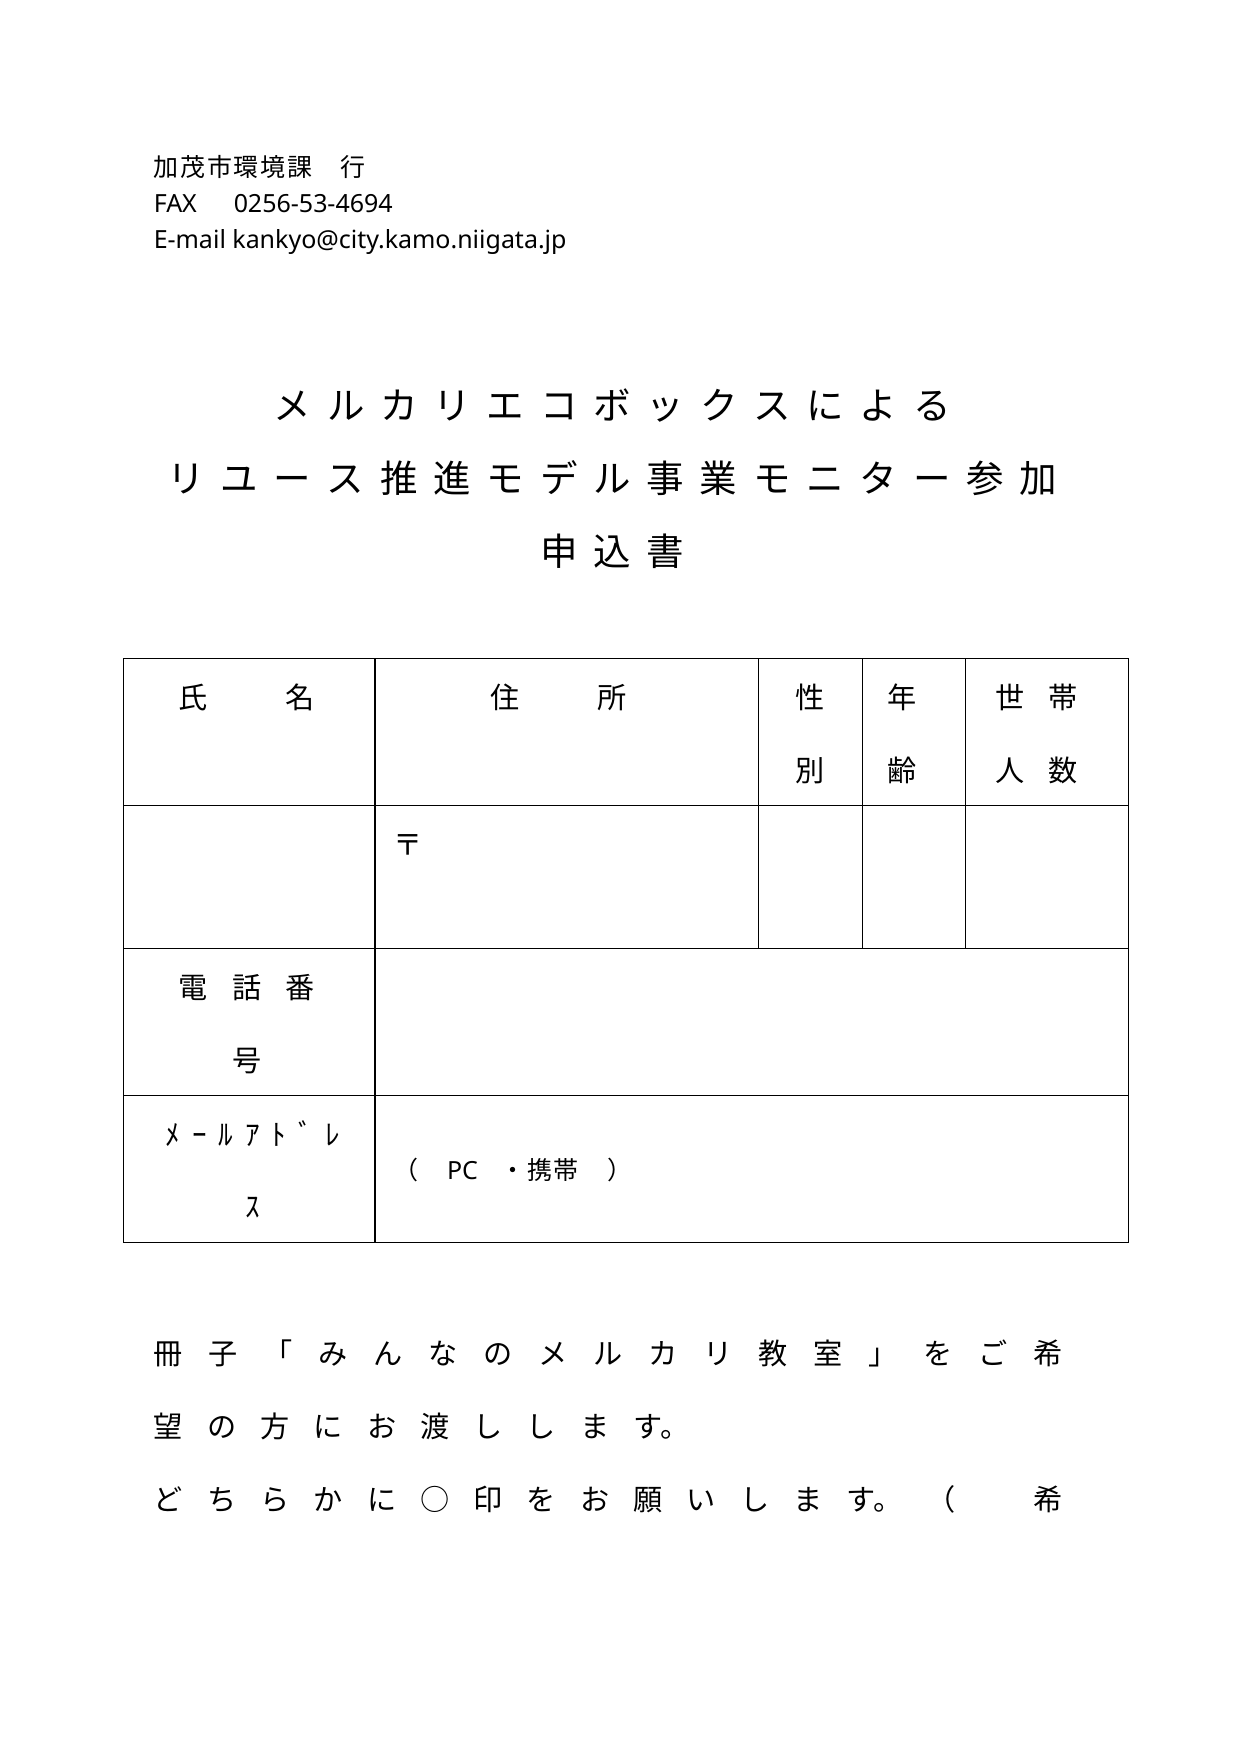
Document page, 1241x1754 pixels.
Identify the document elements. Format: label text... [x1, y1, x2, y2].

table_cell [863, 806, 965, 948]
table_cell [376, 949, 1128, 1095]
table_cell ﾒｰﾙｱﾄﾞﾚｽ [124, 1096, 374, 1242]
table_header 氏 名 [124, 659, 374, 805]
text 冊子「みんなのメルカリ教室」をご希望の方にお渡しします。 [153, 1316, 1087, 1461]
text リユース推進モデル事業モニター参加申込書 [153, 439, 1087, 585]
table_header 住 所 [376, 659, 758, 805]
text 加茂市環境課 行 [153, 148, 1087, 184]
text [153, 1461, 1087, 1534]
table_cell [966, 806, 1128, 948]
text E-mail kankyo@city.kamo.niigata.jp [153, 221, 1087, 257]
table_cell 〒 [376, 806, 758, 948]
table_cell [124, 806, 374, 948]
text メルカリエコボックスによる [153, 367, 1087, 439]
table_cell [759, 806, 862, 948]
text FAX 0256-53-4694 [153, 184, 1087, 221]
table_cell （ PC・携帯 ） [376, 1096, 1128, 1242]
table_header 年齢 [863, 659, 965, 805]
table_cell 電話番号 [124, 949, 374, 1095]
table_header 世帯人数 [966, 659, 1128, 805]
table_header 性別 [759, 659, 862, 805]
